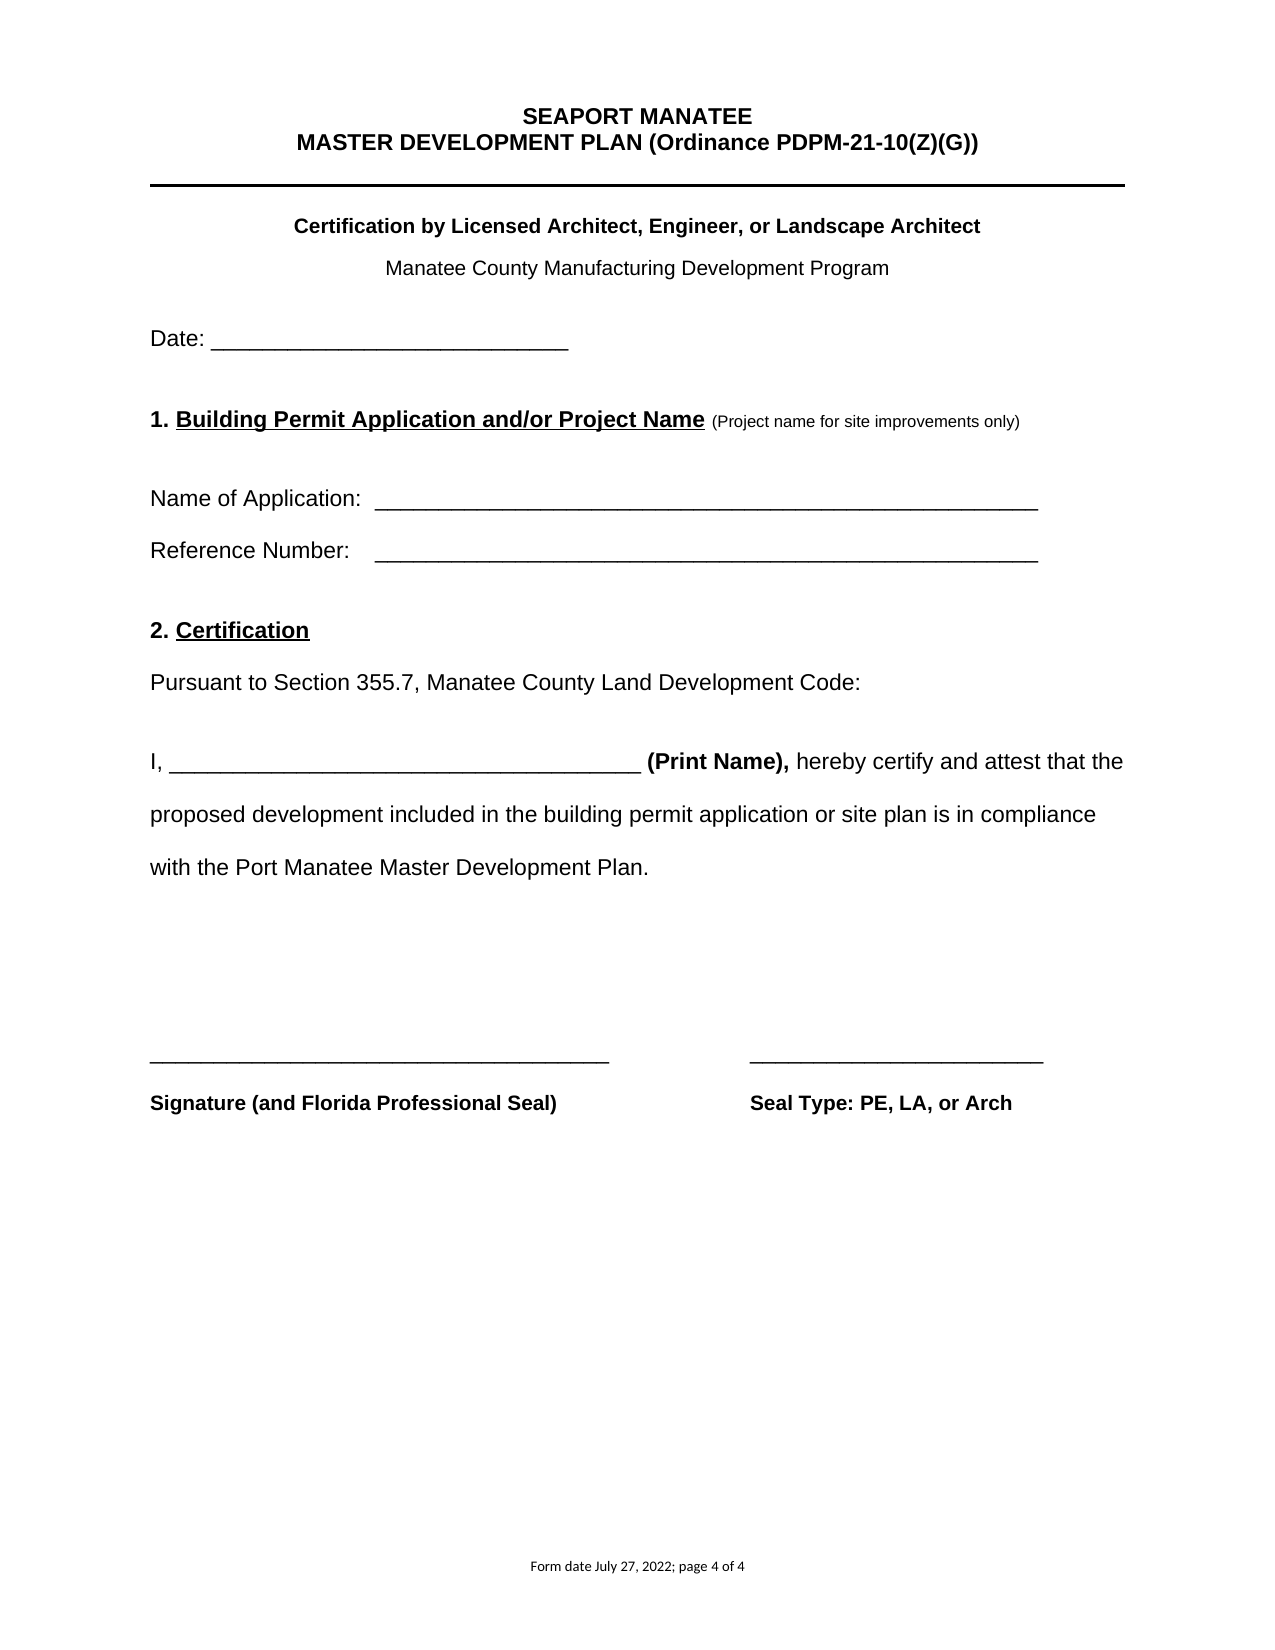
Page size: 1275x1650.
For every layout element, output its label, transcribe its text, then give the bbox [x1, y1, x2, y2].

text ____________________________________ _______________________ [150, 1038, 1125, 1064]
text Pursuant to Section 355.7, Manatee County Land Development Code: [150, 669, 1125, 696]
text Name of Application: ____________________________________________________ [150, 485, 1125, 511]
text 2. Certification [150, 617, 1125, 643]
text proposed development included in the building permit application or site plan is in compliance [150, 801, 1125, 827]
text Manatee County Manufacturing Development Program [150, 256, 1125, 280]
text SEAPORT MANATEE [150, 103, 1125, 129]
text Certification by Licensed Architect, Engineer, or Landscape Architect [150, 214, 1125, 238]
text Date: ____________________________ [150, 325, 1125, 379]
text MASTER DEVELOPMENT PLAN (Ordinance PDPM-21-10(Z)(G)) [150, 129, 1125, 156]
text Reference Number: ____________________________________________________ [150, 537, 1125, 564]
text 1. Building Permit Application and/or Project Name (Project name for site improvements only) [150, 406, 1125, 432]
text I, _____________________________________ (Print Name), hereby certify and attest that the [150, 748, 1125, 775]
text with the Port Manatee Master Development Plan. [150, 854, 1125, 880]
text Signature (and Florida Professional Seal) Seal Type: PE, LA, or Arch [150, 1091, 1125, 1115]
